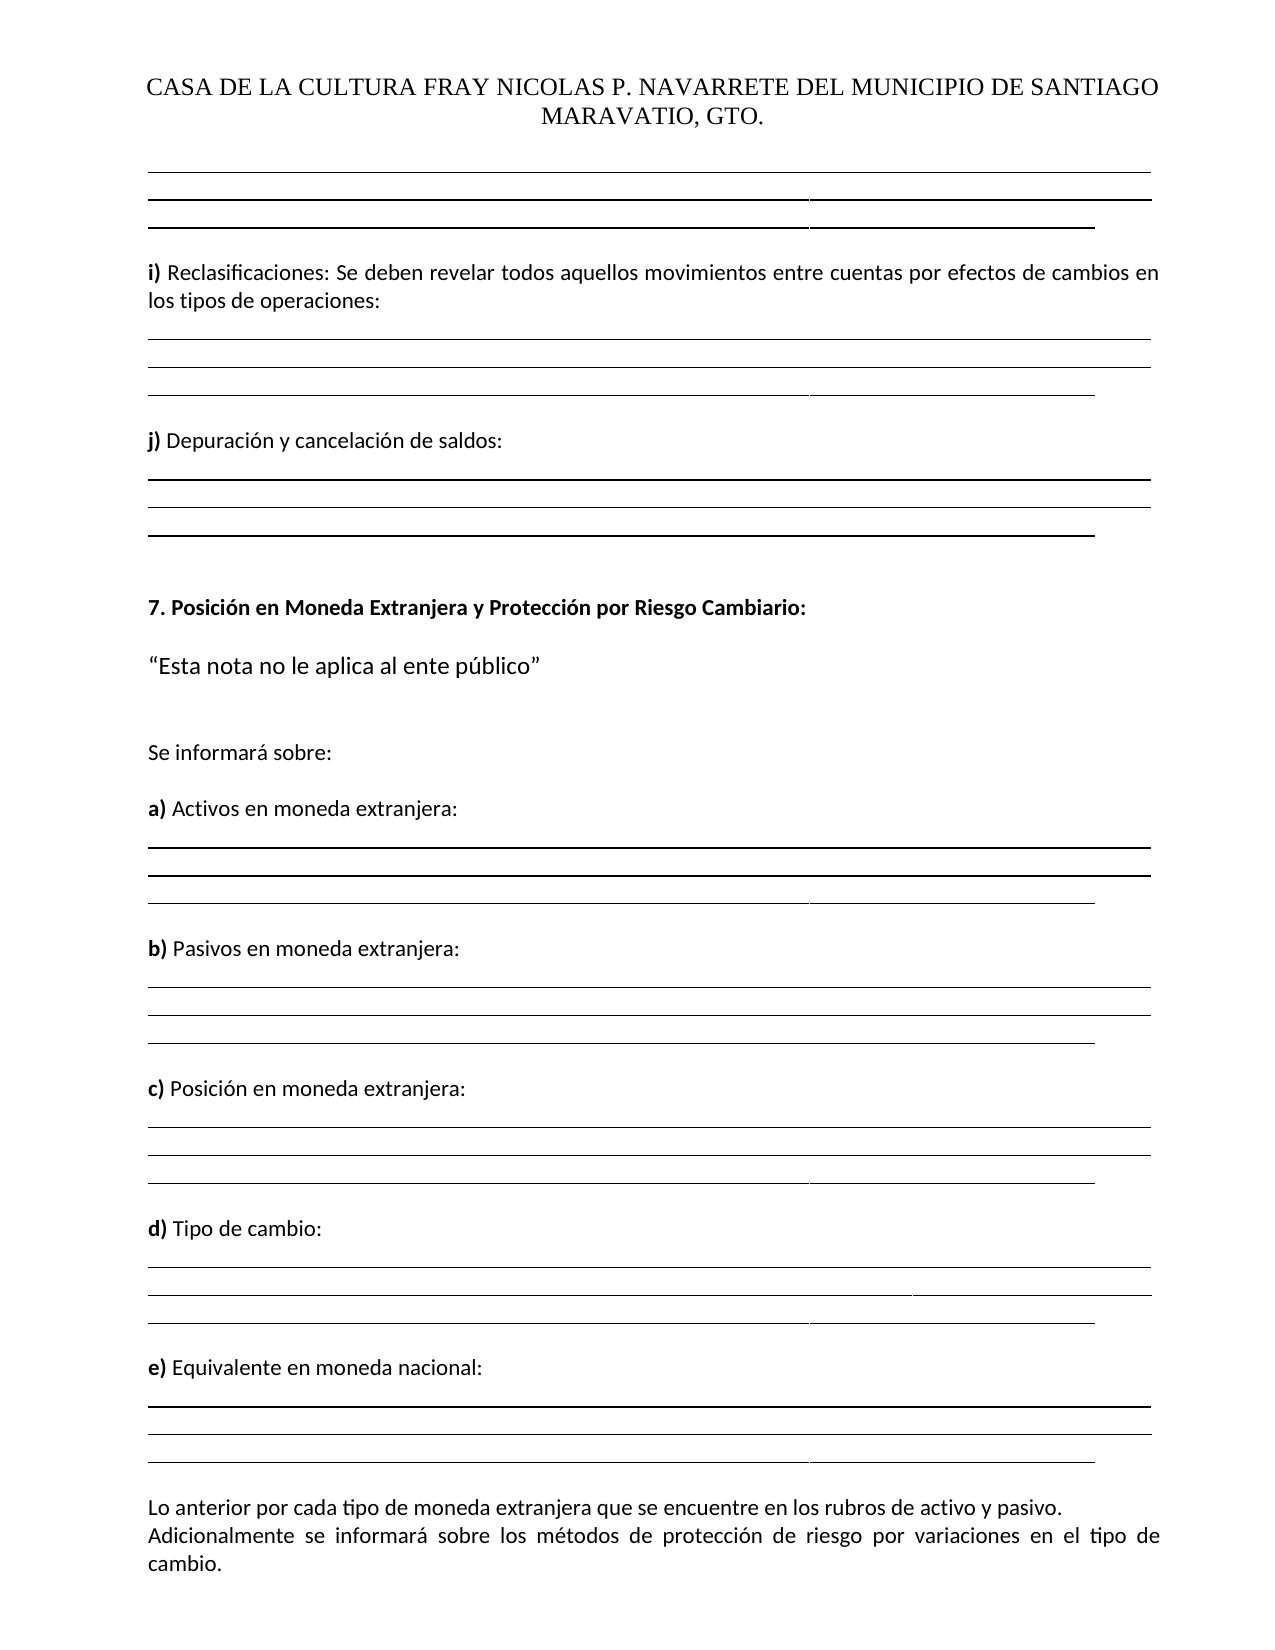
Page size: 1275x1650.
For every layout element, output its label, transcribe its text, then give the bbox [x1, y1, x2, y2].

text 7. Posición en Moneda Extranjera y Protección por Riesgo Cambiario: [148, 593, 1169, 621]
text Lo anterior por cada tipo de moneda extranjera que se encuentre en los rubros de activo y pasivo. Adicionalmente se informará sobre los métodos de protección de riesgo por variaciones en el tipo de cambio. [148, 1493, 1161, 1577]
text a) Activos en moneda extranjera: [148, 794, 1169, 822]
text “Esta nota no le aplica al ente público” [148, 650, 1169, 681]
text j) Depuración y cancelación de saldos: [148, 426, 1169, 454]
text b) Pasivos en moneda extranjera: [148, 934, 1169, 962]
text i) Reclasificaciones: Se deben revelar todos aquellos movimientos entre cuentas por efectos de cambios en los tipos de operaciones: [148, 258, 1161, 314]
text Se informará sobre: [148, 738, 1169, 766]
text e) Equivalente en moneda nacional: [148, 1353, 1169, 1381]
text c) Posición en moneda extranjera: [148, 1074, 1169, 1102]
text d) Tipo de cambio: [148, 1214, 1169, 1242]
